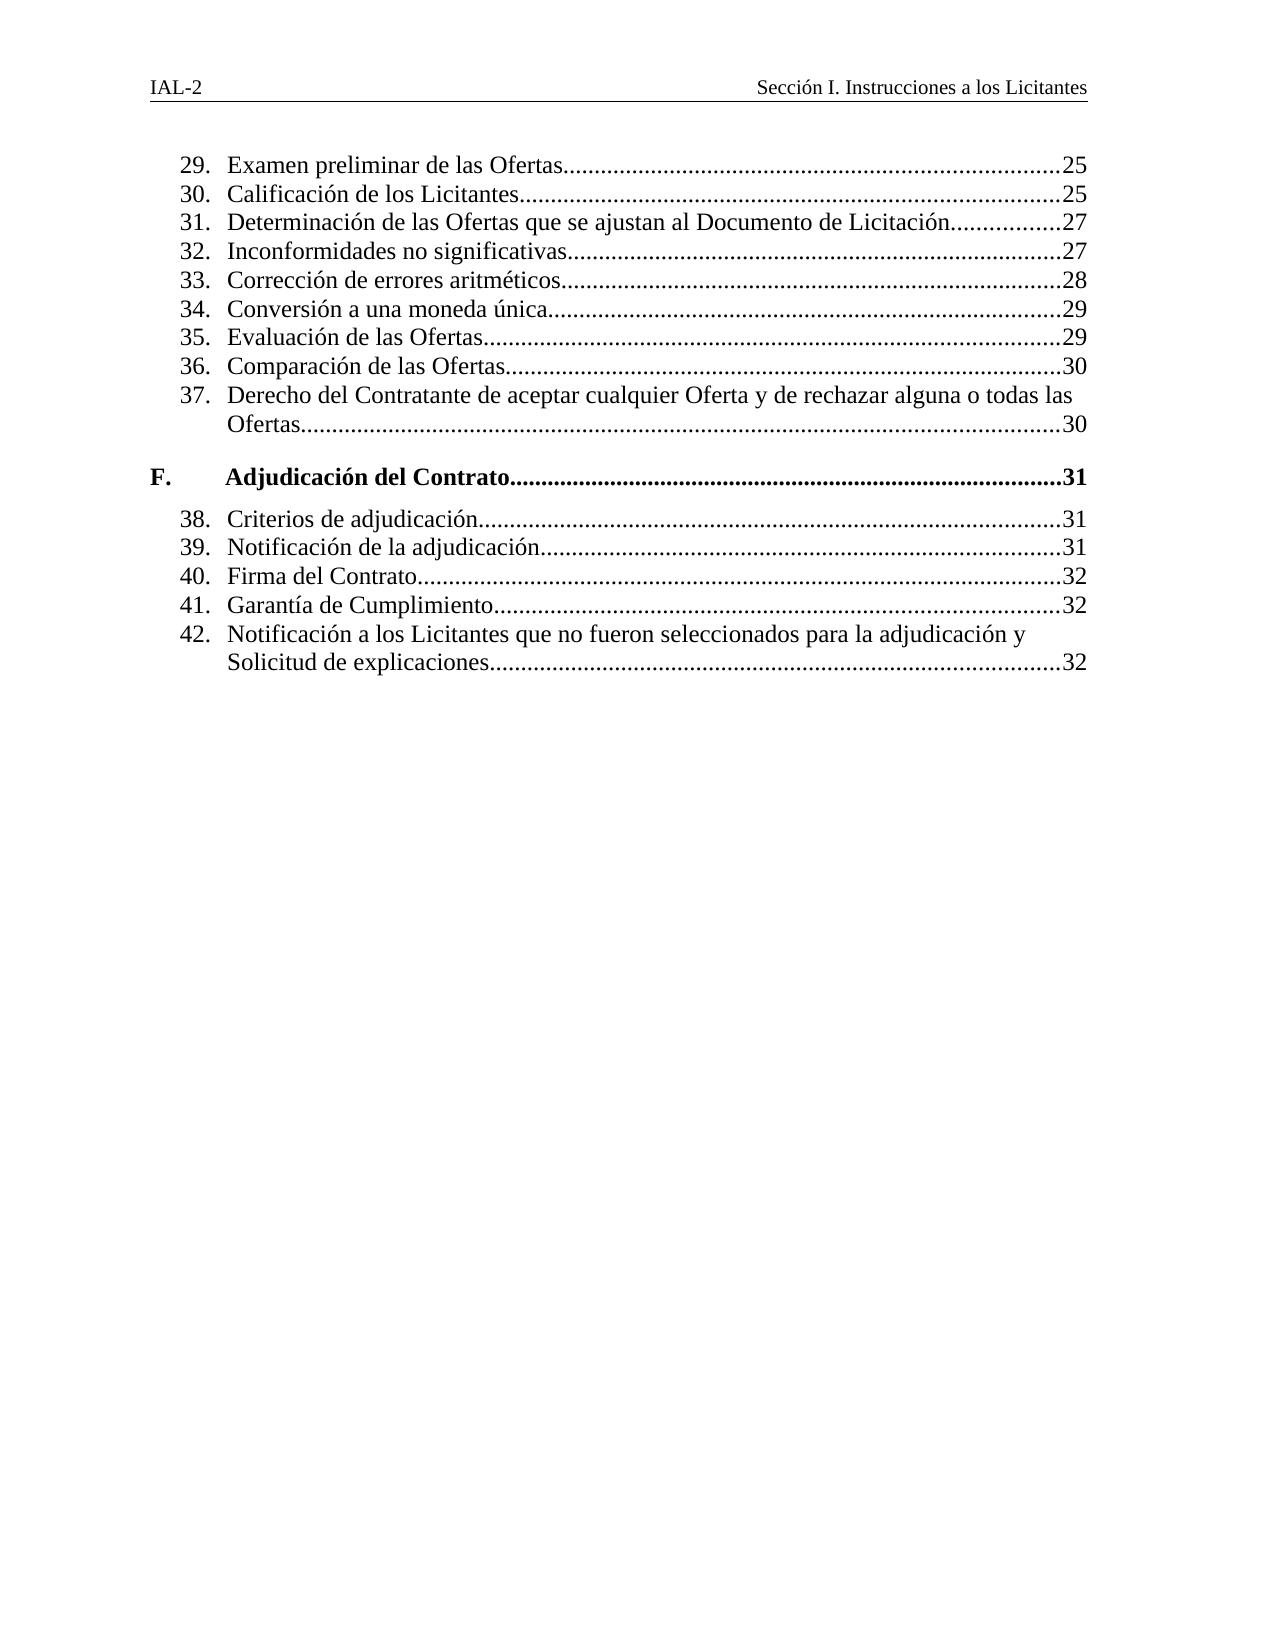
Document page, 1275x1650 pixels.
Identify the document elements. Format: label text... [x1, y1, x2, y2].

text 41. Garantía de Cumplimiento 32 [179, 590, 1088, 619]
text 34. Conversión a una moneda única 29 [179, 294, 1088, 322]
text F. Adjudicación del Contrato 31 [150, 462, 1088, 491]
text 36. Comparación de las Ofertas 30 [179, 351, 1088, 380]
text 32. Inconformidades no significativas 27 [179, 236, 1088, 265]
text 42. Notificación a los Licitantes que no fueron seleccionados para la adjudicación y Solicitud de explicaciones 32 [179, 619, 1088, 676]
text 30. Calificación de los Licitantes 25 [179, 179, 1088, 207]
text 33. Corrección de errores aritméticos 28 [179, 265, 1088, 294]
text 40. Firma del Contrato 32 [179, 561, 1088, 590]
text 29. Examen preliminar de las Ofertas 25 [179, 150, 1088, 179]
text 39. Notificación de la adjudicación 31 [179, 532, 1088, 561]
text 37. Derecho del Contratante de aceptar cualquier Oferta y de rechazar alguna o todas las Ofertas 30 [179, 380, 1088, 437]
text 35. Evaluación de las Ofertas 29 [179, 322, 1088, 351]
text 31. Determinación de las Ofertas que se ajustan al Documento de Licitación 27 [179, 207, 1088, 236]
text 38. Criterios de adjudicación 31 [179, 504, 1088, 532]
